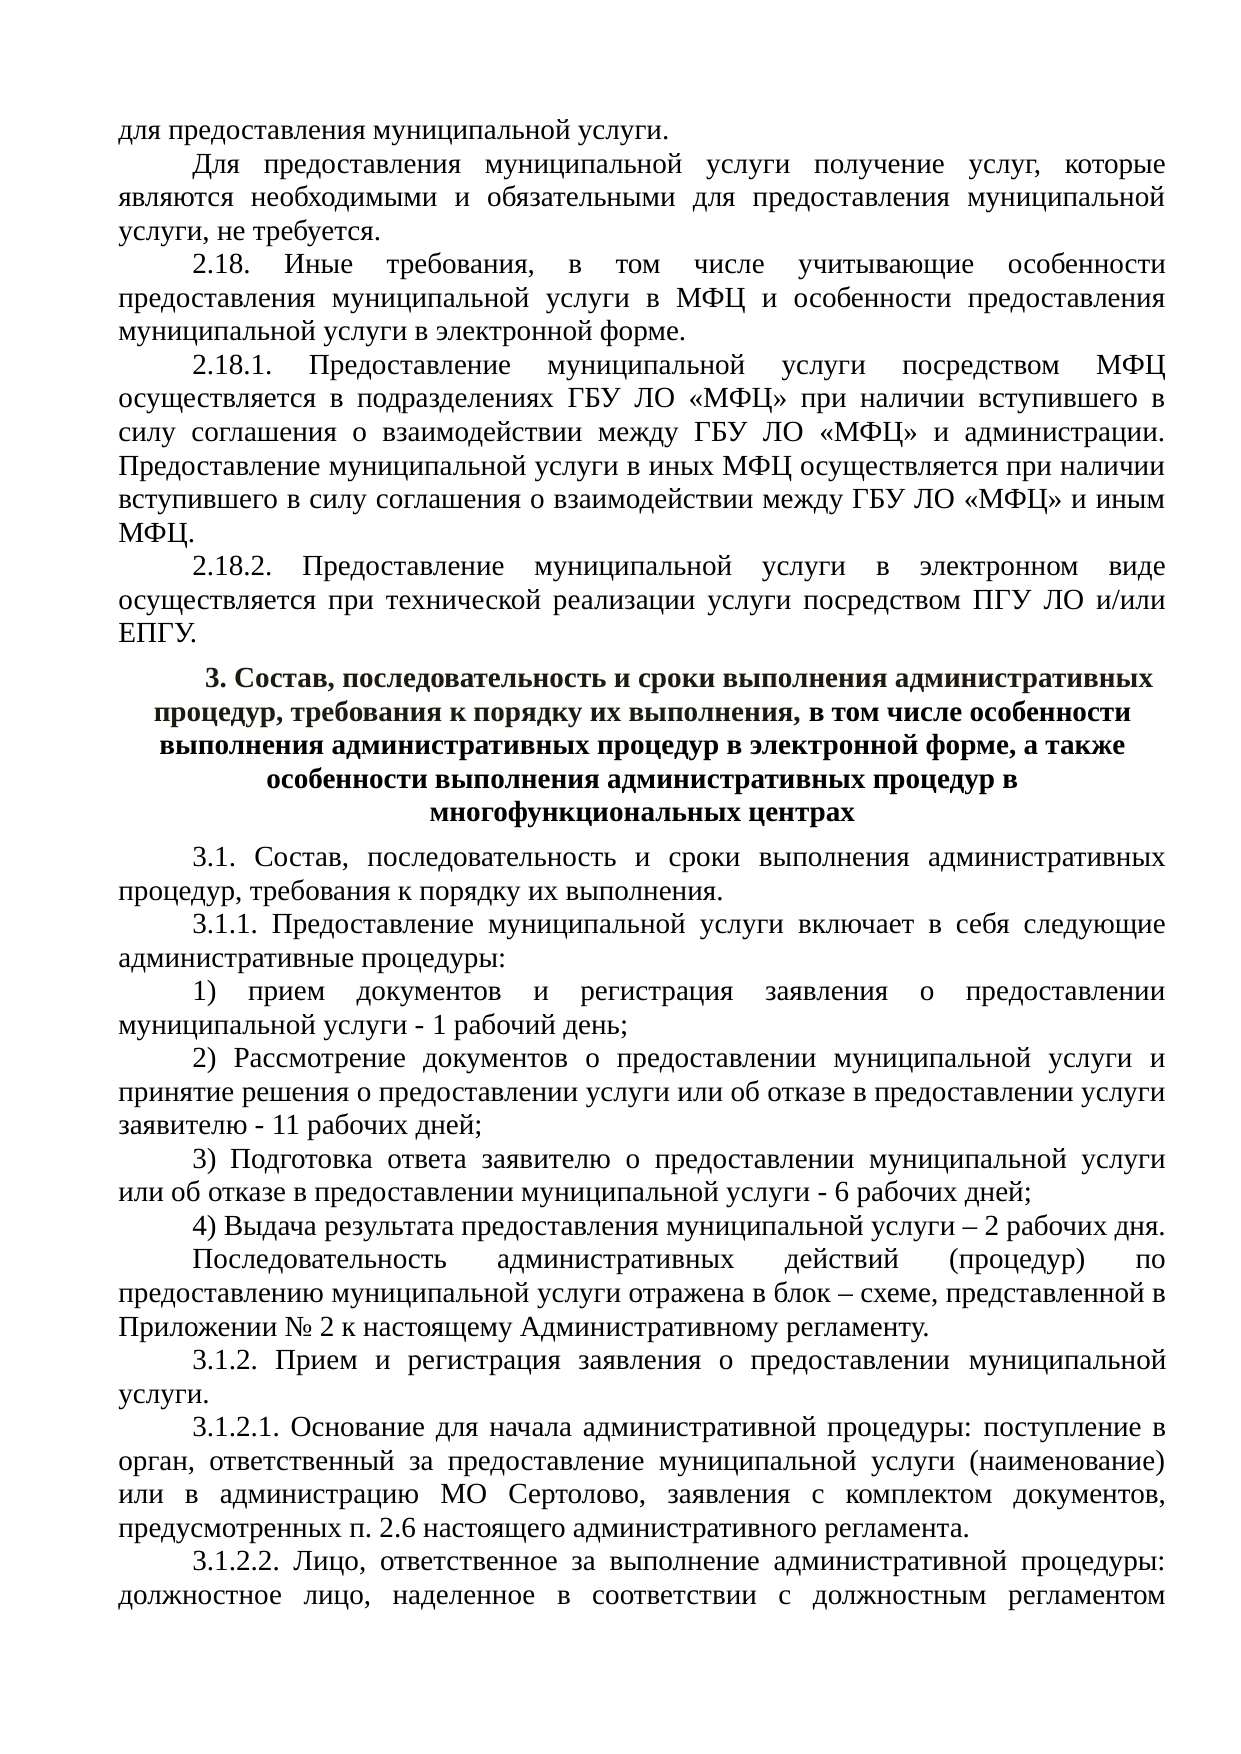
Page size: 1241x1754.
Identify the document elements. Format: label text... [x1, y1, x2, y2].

text 3) Подготовка ответа заявителю о предоставлении муниципальной услуги или об отказе в предоставлении муниципальной услуги - 6 рабочих дней; [118, 1141, 1166, 1208]
text 3.1. Состав, последовательность и сроки выполнения административных процедур, требования к порядку их выполнения. [118, 839, 1166, 906]
text 2) Рассмотрение документов о предоставлении муниципальной услуги и принятие решения о предоставлении услуги или об отказе в предоставлении услуги заявителю - 11 рабочих дней; [118, 1040, 1166, 1141]
text 1) прием документов и регистрация заявления о предоставлении муниципальной услуги - 1 рабочий день; [118, 973, 1166, 1040]
text 3.1.2.1. Основание для начала административной процедуры: поступление в орган, ответственный за предоставление муниципальной услуги (наименование) или в администрацию МО Сертолово, заявления с комплектом документов, предусмотренных п. 2.6 настоящего административного регламента. [118, 1409, 1166, 1543]
text 2.18.2. Предоставление муниципальной услуги в электронном виде осуществляется при технической реализации услуги посредством ПГУ ЛО и/или ЕПГУ. [118, 548, 1166, 649]
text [118, 1543, 1166, 1611]
text 3.1.1. Предоставление муниципальной услуги включает в себя следующие административные процедуры: [118, 906, 1166, 973]
text Для предоставления муниципальной услуги получение услуг, которые являются необходимыми и обязательными для предоставления муниципальной услуги, не требуется. [118, 146, 1166, 246]
text 2.18.1. Предоставление муниципальной услуги посредством МФЦ осуществляется в подразделениях ГБУ ЛО «МФЦ» при наличии вступившего в силу соглашения о взаимодействии между ГБУ ЛО «МФЦ» и администрации. Предоставление муниципальной услуги в иных МФЦ осуществляется при наличии вступившего в силу соглашения о взаимодействии между ГБУ ЛО «МФЦ» и иным МФЦ. [118, 347, 1166, 548]
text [118, 112, 1166, 146]
text 3. Состав, последовательность и сроки выполнения административных процедур, требования к порядку их выполнения, в том числе особенности выполнения административных процедур в электронной форме, а также особенности выполнения административных процедур в многофункциональных центрах [118, 660, 1166, 828]
text 3.1.2. Прием и регистрация заявления о предоставлении муниципальной услуги. [118, 1342, 1166, 1409]
text 2.18. Иные требования, в том числе учитывающие особенности предоставления муниципальной услуги в МФЦ и особенности предоставления муниципальной услуги в электронной форме. [118, 246, 1166, 347]
text Последовательность административных действий (процедур) по предоставлению муниципальной услуги отражена в блок – схеме, представленной в Приложении № 2 к настоящему Административному регламенту. [118, 1242, 1166, 1342]
text 4) Выдача результата предоставления муниципальной услуги – 2 рабочих дня. [118, 1208, 1166, 1242]
